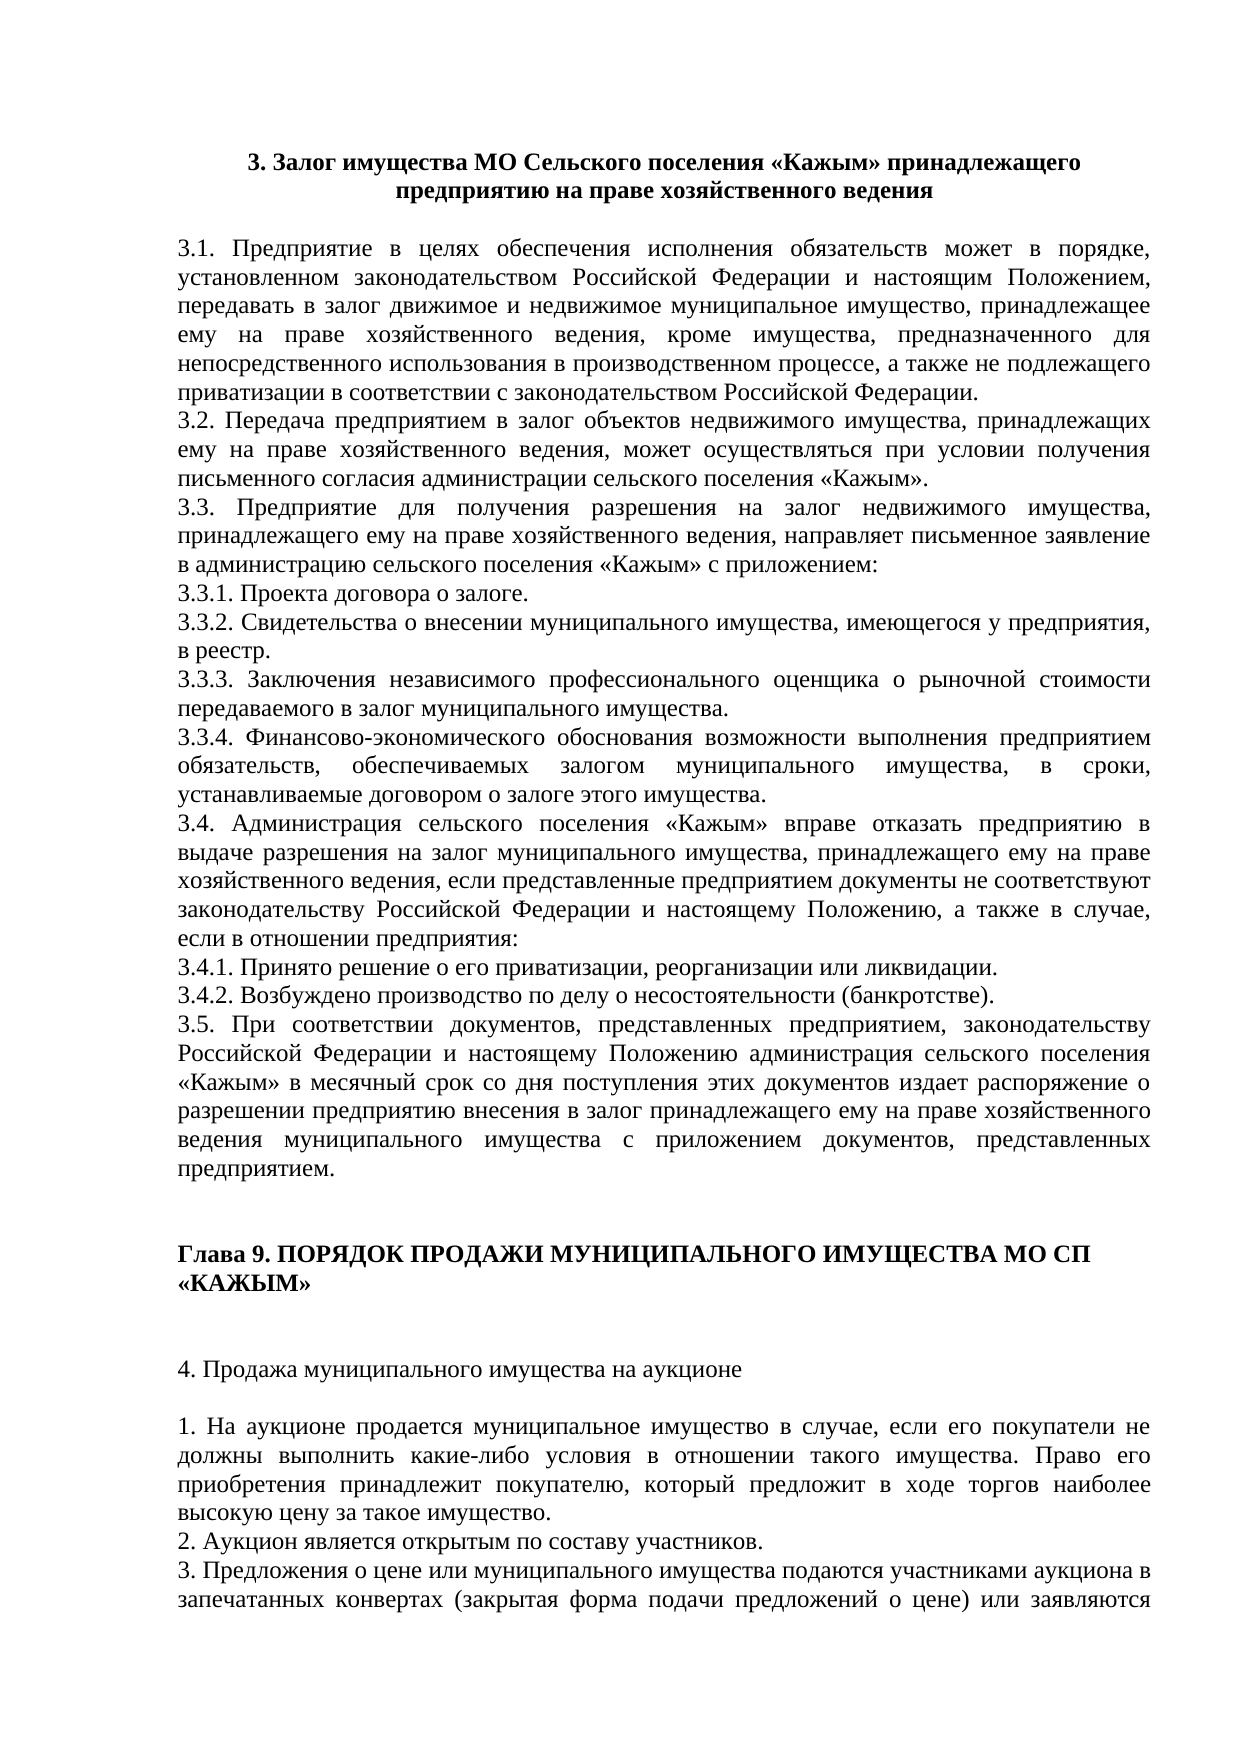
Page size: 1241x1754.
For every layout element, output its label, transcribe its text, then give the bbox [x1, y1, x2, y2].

text 3.4.2. Возбуждено производство по делу о несостоятельности (банкротстве). [177, 981, 1152, 1009]
text 3.1. Предприятие в целях обеспечения исполнения обязательств может в порядке, установленном законодательством Российской Федерации и настоящим Положением, передавать в залог движимое и недвижимое муниципальное имущество, принадлежащее ему на праве хозяйственного ведения, кроме имущества, предназначенного для непосредственного использования в производственном процессе, а также не подлежащего приватизации в соответствии с законодательством Российской Федерации. [177, 233, 1152, 406]
text 1. На аукционе продается муниципальное имущество в случае, если его покупатели не должны выполнить какие-либо условия в отношении такого имущества. Право его приобретения принадлежит покупателю, который предложит в ходе торгов наиболее высокую цену за такое имущество. [177, 1411, 1152, 1526]
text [177, 1555, 1152, 1612]
text Глава 9. ПОРЯДОК ПРОДАЖИ МУНИЦИПАЛЬНОГО ИМУЩЕСТВА МО СП «КАЖЫМ» [177, 1239, 1152, 1297]
text 4. Продажа муниципального имущества на аукционе [177, 1354, 1152, 1383]
text 3.3.1. Проекта договора о залоге. [177, 578, 1152, 607]
text 3.2. Передача предприятием в залог объектов недвижимого имущества, принадлежащих ему на праве хозяйственного ведения, может осуществляться при условии получения письменного согласия администрации сельского поселения «Кажым». [177, 406, 1152, 492]
text 3. Залог имущества МО Сельского поселения «Кажым» принадлежащего предприятию на праве хозяйственного ведения [177, 147, 1152, 204]
text 3.3. Предприятие для получения разрешения на залог недвижимого имущества, принадлежащего ему на праве хозяйственного ведения, направляет письменное заявление в администрацию сельского поселения «Кажым» с приложением: [177, 492, 1152, 578]
text 3.5. При соответствии документов, представленных предприятием, законодательству Российской Федерации и настоящему Положению администрация сельского поселения «Кажым» в месячный срок со дня поступления этих документов издает распоряжение о разрешении предприятию внесения в залог принадлежащего ему на праве хозяйственного ведения муниципального имущества с приложением документов, представленных предприятием. [177, 1009, 1152, 1182]
text 2. Аукцион является открытым по составу участников. [177, 1526, 1152, 1555]
text 3.3.4. Финансово-экономического обоснования возможности выполнения предприятием обязательств, обеспечиваемых залогом муниципального имущества, в сроки, устанавливаемые договором о залоге этого имущества. [177, 722, 1152, 808]
text 3.4. Администрация сельского поселения «Кажым» вправе отказать предприятию в выдаче разрешения на залог муниципального имущества, принадлежащего ему на праве хозяйственного ведения, если представленные предприятием документы не соответствуют законодательству Российской Федерации и настоящему Положению, а также в случае, если в отношении предприятия: [177, 808, 1152, 952]
text 3.4.1. Принято решение о его приватизации, реорганизации или ликвидации. [177, 952, 1152, 981]
text 3.3.3. Заключения независимого профессионального оценщика о рыночной стоимости передаваемого в залог муниципального имущества. [177, 664, 1152, 722]
text 3.3.2. Свидетельства о внесении муниципального имущества, имеющегося у предприятия, в реестр. [177, 607, 1152, 664]
